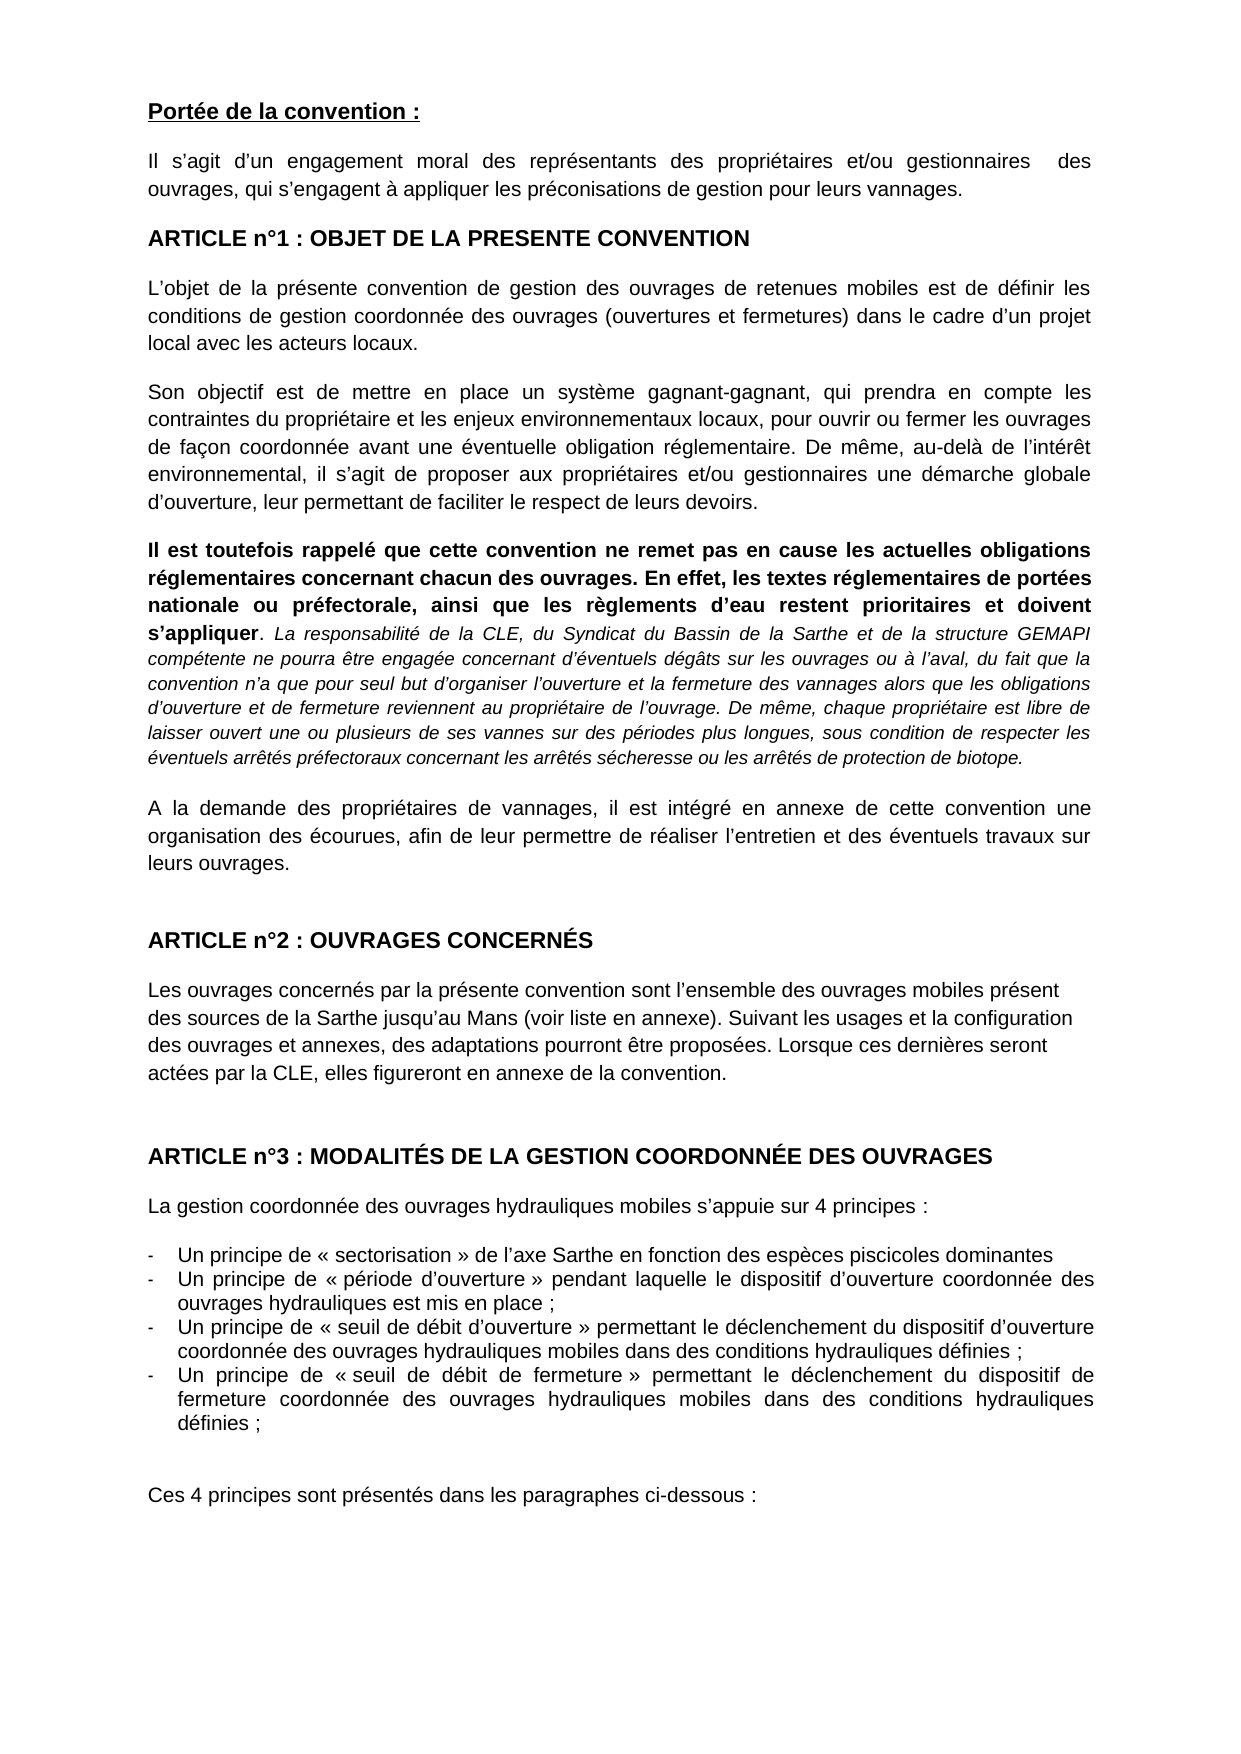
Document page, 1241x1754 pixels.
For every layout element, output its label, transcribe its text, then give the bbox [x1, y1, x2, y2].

list Un principe de « sectorisation » de l’axe Sarthe en fonction des espèces piscicoles dominantes [148, 1242, 1095, 1267]
text L’objet de la présente convention de gestion des ouvrages de retenues mobiles est de définir les conditions de gestion coordonnée des ouvrages (ouvertures et fermetures) dans le cadre d’un projet local avec les acteurs locaux. [148, 276, 1093, 355]
text La gestion coordonnée des ouvrages hydrauliques mobiles s’appuie sur 4 principes : [148, 1194, 1095, 1218]
list Un principe de « seuil de débit de fermeture » permettant le déclenchement du dispositif de fermeture coordonnée des ouvrages hydrauliques mobiles dans des conditions hydrauliques définies ; [148, 1363, 1095, 1434]
text Il est toutefois rappelé que cette convention ne remet pas en cause les actuelles obligations réglementaires concernant chacun des ouvrages. En effet, les textes réglementaires de portées nationale ou préfectorale, ainsi que les règlements d’eau restent prioritaires et doivent s’appliquer. La responsabilité de la CLE, du Syndicat du Bassin de la Sarthe et de la structure GEMAPI compétente ne pourra être engagée concernant d’éventuels dégâts sur les ouvrages ou à l’aval, du fait que la convention n’a que pour seul but d’organiser l’ouverture et la fermeture des vannages alors que les obligations d’ouverture et de fermeture reviennent au propriétaire de l’ouvrage. De même, chaque propriétaire est libre de laisser ouvert une ou plusieurs de ses vannes sur des périodes plus longues, sous condition de respecter les éventuels arrêtés préfectoraux concernant les arrêtés sécheresse ou les arrêtés de protection de biotope. [148, 538, 1093, 768]
text Son objectif est de mettre en place un système gagnant-gagnant, qui prendra en compte les contraintes du propriétaire et les enjeux environnementaux locaux, pour ouvrir ou fermer les ouvrages de façon coordonnée avant une éventuelle obligation réglementaire. De même, au-delà de l’intérêt environnemental, il s’agit de proposer aux propriétaires et/ou gestionnaires une démarche globale d’ouverture, leur permettant de faciliter le respect de leurs devoirs. [148, 379, 1093, 513]
text ARTICLE n°1 : OBJET DE LA PRESENTE CONVENTION [148, 225, 1093, 251]
list Un principe de « seuil de débit d’ouverture » permettant le déclenchement du dispositif d’ouverture coordonnée des ouvrages hydrauliques mobiles dans des conditions hydrauliques définies ; [148, 1314, 1095, 1363]
text ARTICLE n°3 : MODALITÉS DE LA GESTION COORDONNÉE DES OUVRAGES [148, 1143, 1093, 1169]
text Portée de la convention : [148, 98, 1093, 124]
text Ces 4 principes sont présentés dans les paragraphes ci-dessous : [148, 1483, 1095, 1507]
text A la demande des propriétaires de vannages, il est intégré en annexe de cette convention une organisation des écourues, afin de leur permettre de réaliser l’entretien et des éventuels travaux sur leurs ouvrages. [148, 796, 1093, 875]
text Il s’agit d’un engagement moral des représentants des propriétaires et/ou gestionnaires des ouvrages, qui s’engagent à appliquer les préconisations de gestion pour leurs vannages. [148, 149, 1093, 201]
list Un principe de « période d’ouverture » pendant laquelle le dispositif d’ouverture coordonnée des ouvrages hydrauliques est mis en place ; [148, 1267, 1095, 1314]
text Les ouvrages concernés par la présente convention sont l’ensemble des ouvrages mobiles présent des sources de la Sarthe jusqu’au Mans (voir liste en annexe). Suivant les usages et la configuration des ouvrages et annexes, des adaptations pourront être proposées. Lorsque ces dernières seront actées par la CLE, elles figureront en annexe de la convention. [148, 978, 1093, 1084]
text ARTICLE n°2 : OUVRAGES CONCERNÉS [148, 927, 1093, 953]
